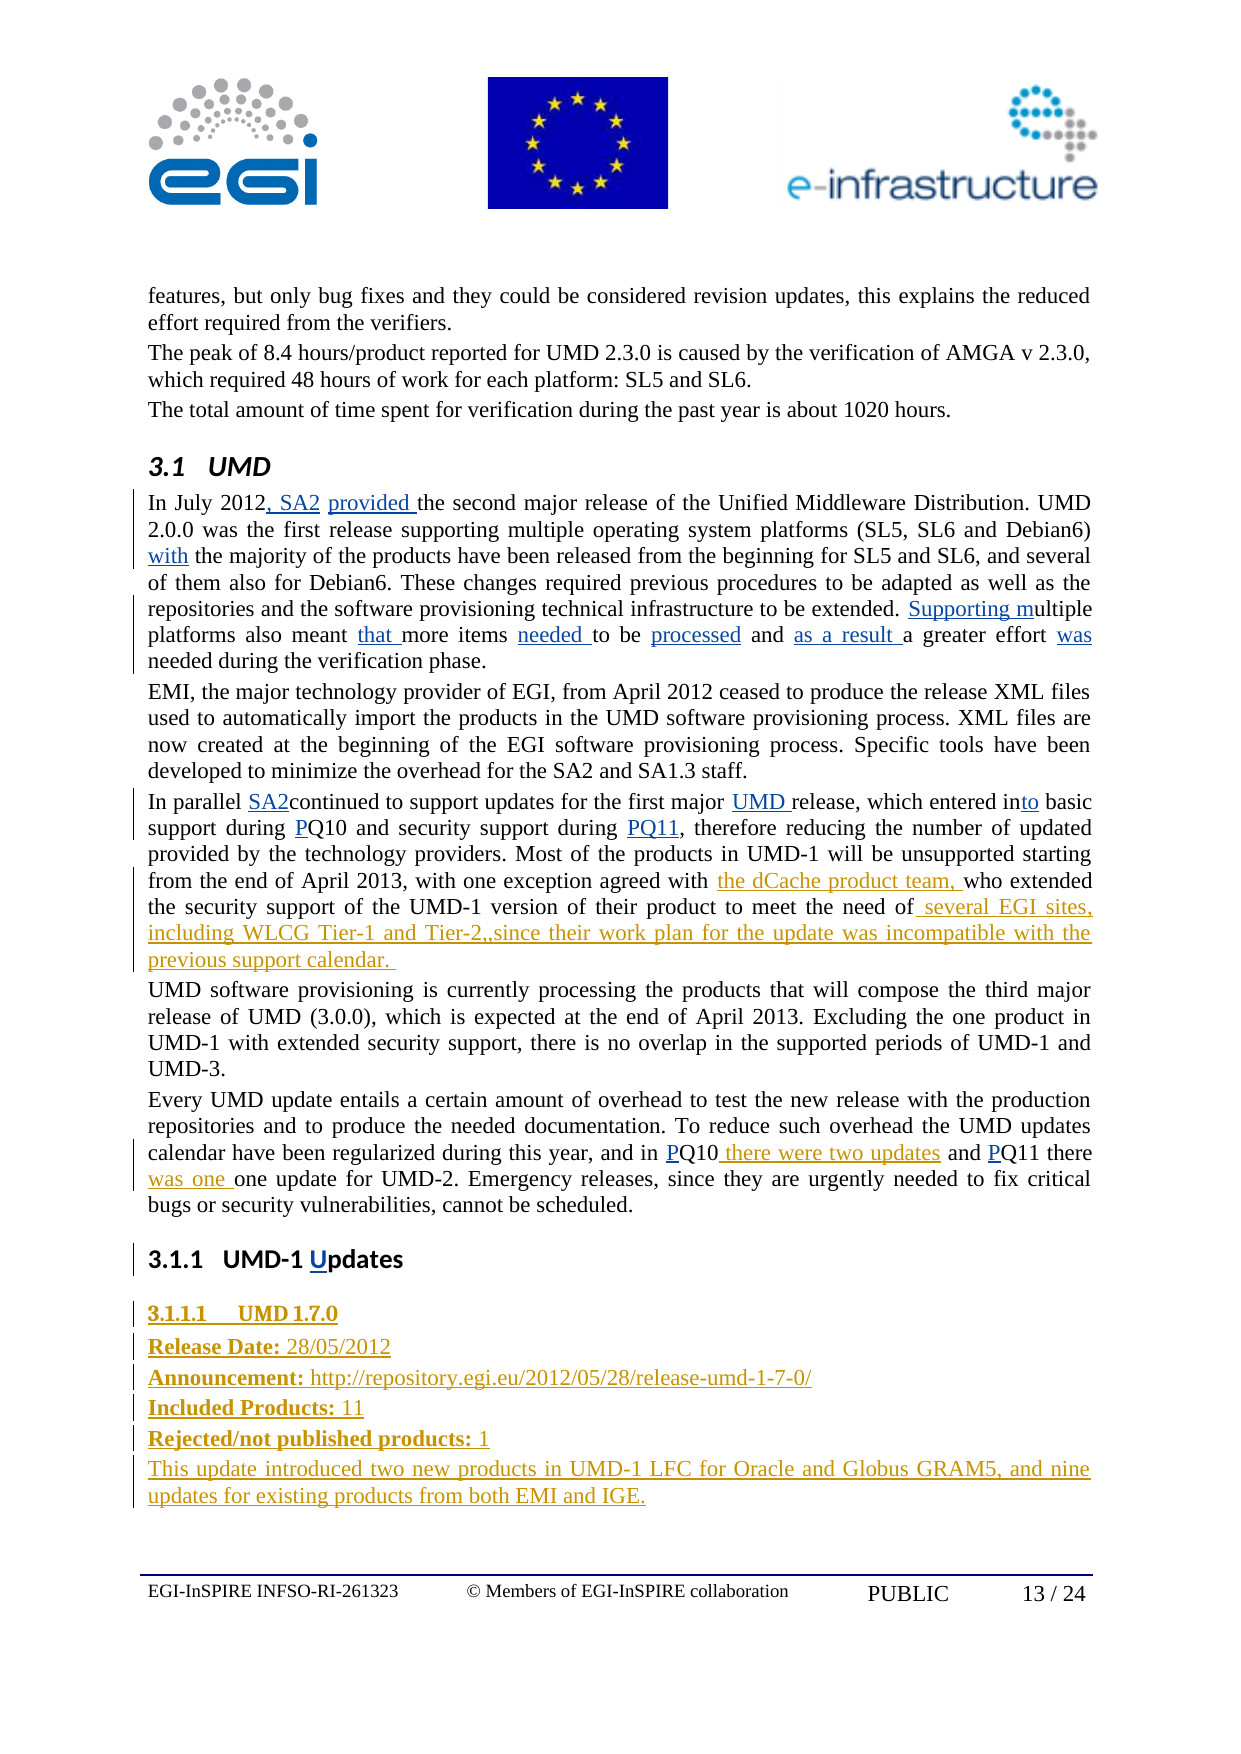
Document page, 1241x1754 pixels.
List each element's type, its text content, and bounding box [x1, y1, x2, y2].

text The peak of 8.4 hours/product reported for UMD 2.3.0 is caused by the verification of AMGA v 2.3.0, which required 48 hours of work for each platform: SL5 and SL6. [148, 339, 1092, 392]
picture [487, 77, 669, 209]
text In parallel continued to support updates for the first major release, which entered in basic support during Q10 and security support during , therefore reducing the number of updated provided by the technology providers. Most of the products in UMD-1 will be unsupported starting from the end of April 2013, with one exception agreed with who extended the security support of the UMD-1 version of their product to meet the need of [148, 788, 1092, 942]
text EMI, the major technology provider of EGI, from April 2012 ceased to produce the release XML files used to automatically import the products in the UMD software provisioning process. XML files are now created at the beginning of the EGI software provisioning process. Specific tools have been developed to minimize the overhead for the SA2 and SA1.3 staff. [148, 678, 1092, 783]
text Every UMD update entails a certain amount of overhead to test the new release with the production repositories and to produce the needed documentation. To reduce such overhead the UMD updates calendar have been regularized during this year, and in Q10 and Q11 there one update for UMD-2. Emergency releases, since they are urgently needed to fix critical bugs or security vulnerabilities, cannot be scheduled. [148, 1086, 1092, 1218]
subtitle UMD-1 pdates [148, 1243, 1092, 1276]
subtitle UMD [148, 448, 1092, 483]
text The total amount of time spent for verification during the past year is about 1020 hours. [148, 396, 1092, 423]
text In July 2012 the second major release of the Unified Middleware Distribution. UMD 2.0.0 was the first release supporting multiple operating system platforms (SL5, SL6 and Debian6) the majority of the products have been released from the beginning for SL5 and SL6, and several of them also for Debian6. These changes required previous procedures to be adapted as well as the repositories and the software provisioning technical infrastructure to be extended. ultiple platforms also meant more items to be and a greater effort needed during the verification phase. [148, 489, 1092, 674]
text UMD software provisioning is currently processing the products that will compose the third major release of UMD (3.0.0), which is expected at the end of April 2013. Excluding the one product in UMD-1 with extended security support, there is no overlap in the supported periods of UMD-1 and UMD-3. [148, 976, 1092, 1082]
text In parallel continued to support updates for the first major release, which entered in basic support during Q10 and security support during , therefore reducing the number of updated provided by the technology providers. Most of the products in UMD-1 will be unsupported starting from the end of April 2013, with one exception agreed with who extended the security support of the UMD-1 version of their product to meet the need of [148, 944, 1092, 972]
picture [780, 77, 1106, 209]
picture [147, 77, 319, 207]
